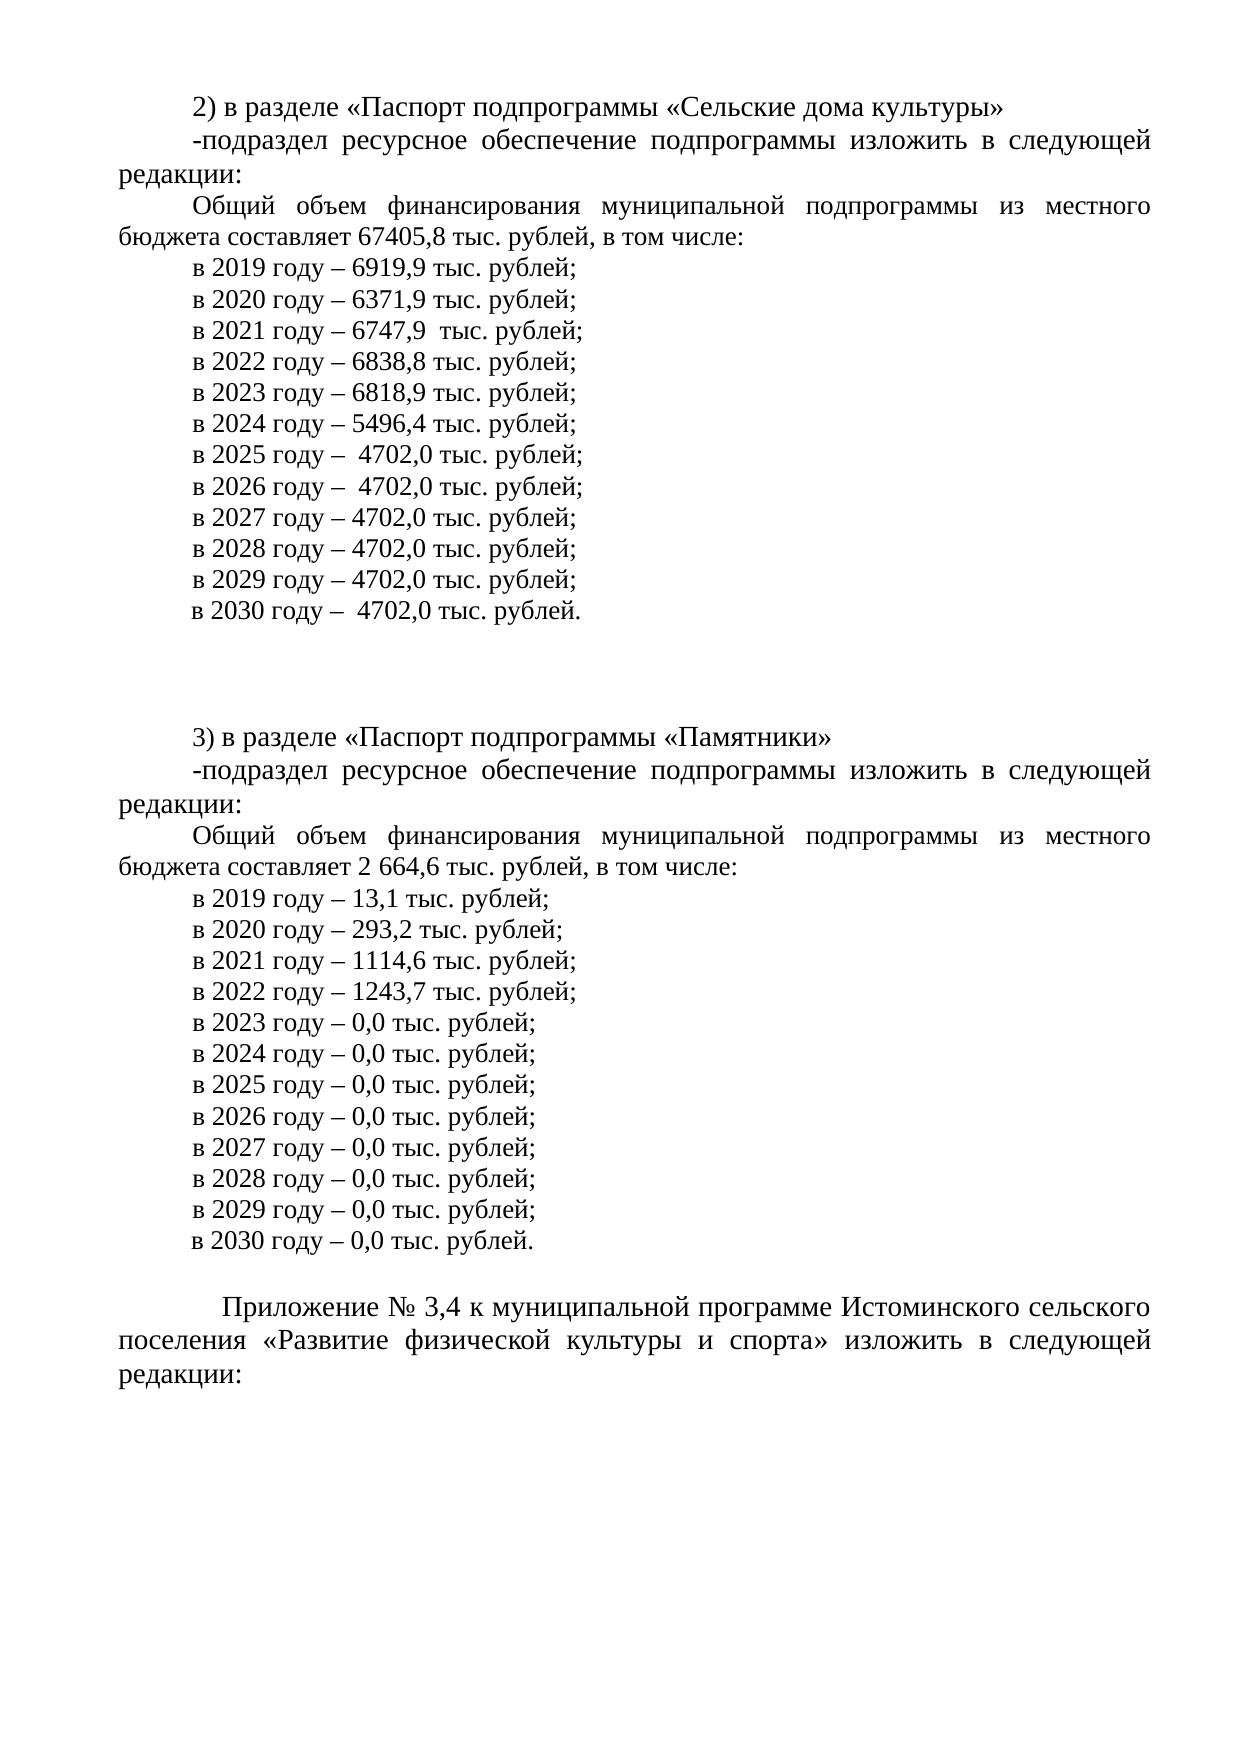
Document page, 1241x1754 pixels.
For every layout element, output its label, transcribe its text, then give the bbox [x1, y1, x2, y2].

text в 2030 году – 4702,0 тыс. рублей. [118, 594, 1152, 625]
text в 2023 году – 6818,9 тыс. рублей; [118, 376, 1152, 407]
text в 2021 году – 1114,6 тыс. рублей; [118, 944, 1152, 975]
text в 2019 году – 13,1 тыс. рублей; [118, 882, 1152, 913]
text -подраздел ресурсное обеспечение подпрограммы изложить в следующей редакции: [118, 752, 1152, 819]
text Общий объем финансирования муниципальной подпрограммы из местного бюджета составляет 67405,8 тыс. рублей, в том числе: [118, 189, 1152, 252]
text в 2022 году – 6838,8 тыс. рублей; [118, 345, 1152, 376]
text в 2025 году – 0,0 тыс. рублей; [118, 1068, 1152, 1100]
text 3) в разделе «Паспорт подпрограммы «Памятники» [118, 719, 1152, 752]
text в 2028 году – 0,0 тыс. рублей; [118, 1162, 1152, 1193]
text в 2027 году – 0,0 тыс. рублей; [118, 1131, 1152, 1162]
text в 2021 году – 6747,9 тыс. рублей; [118, 314, 1152, 345]
text в 2027 году – 4702,0 тыс. рублей; [118, 501, 1152, 532]
text в 2029 году – 4702,0 тыс. рублей; [118, 563, 1152, 594]
text в 2026 году – 4702,0 тыс. рублей; [118, 469, 1152, 501]
text -подраздел ресурсное обеспечение подпрограммы изложить в следующей редакции: [118, 122, 1152, 189]
text в 2024 году – 0,0 тыс. рублей; [118, 1037, 1152, 1068]
text в 2019 году – 6919,9 тыс. рублей; [118, 252, 1152, 283]
text в 2028 году – 4702,0 тыс. рублей; [118, 532, 1152, 563]
text Общий объем финансирования муниципальной подпрограммы из местного бюджета составляет 2 664,6 тыс. рублей, в том числе: [118, 819, 1152, 882]
text в 2020 году – 293,2 тыс. рублей; [118, 913, 1152, 944]
text в 2020 году – 6371,9 тыс. рублей; [118, 283, 1152, 314]
text в 2029 году – 0,0 тыс. рублей; [118, 1193, 1152, 1224]
text в 2022 году – 1243,7 тыс. рублей; [118, 975, 1152, 1006]
text в 2023 году – 0,0 тыс. рублей; [118, 1006, 1152, 1037]
text в 2026 году – 0,0 тыс. рублей; [118, 1100, 1152, 1131]
text в 2024 году – 5496,4 тыс. рублей; [118, 407, 1152, 438]
text в 2025 году – 4702,0 тыс. рублей; [118, 438, 1152, 469]
text Приложение № 3,4 к муниципальной программе Истоминского сельского поселения «Развитие физической культуры и спорта» изложить в следующей редакции: [118, 1289, 1152, 1389]
text в 2030 году – 0,0 тыс. рублей. [118, 1224, 1152, 1255]
text 2) в разделе «Паспорт подпрограммы «Сельские дома культуры» [118, 89, 1152, 122]
